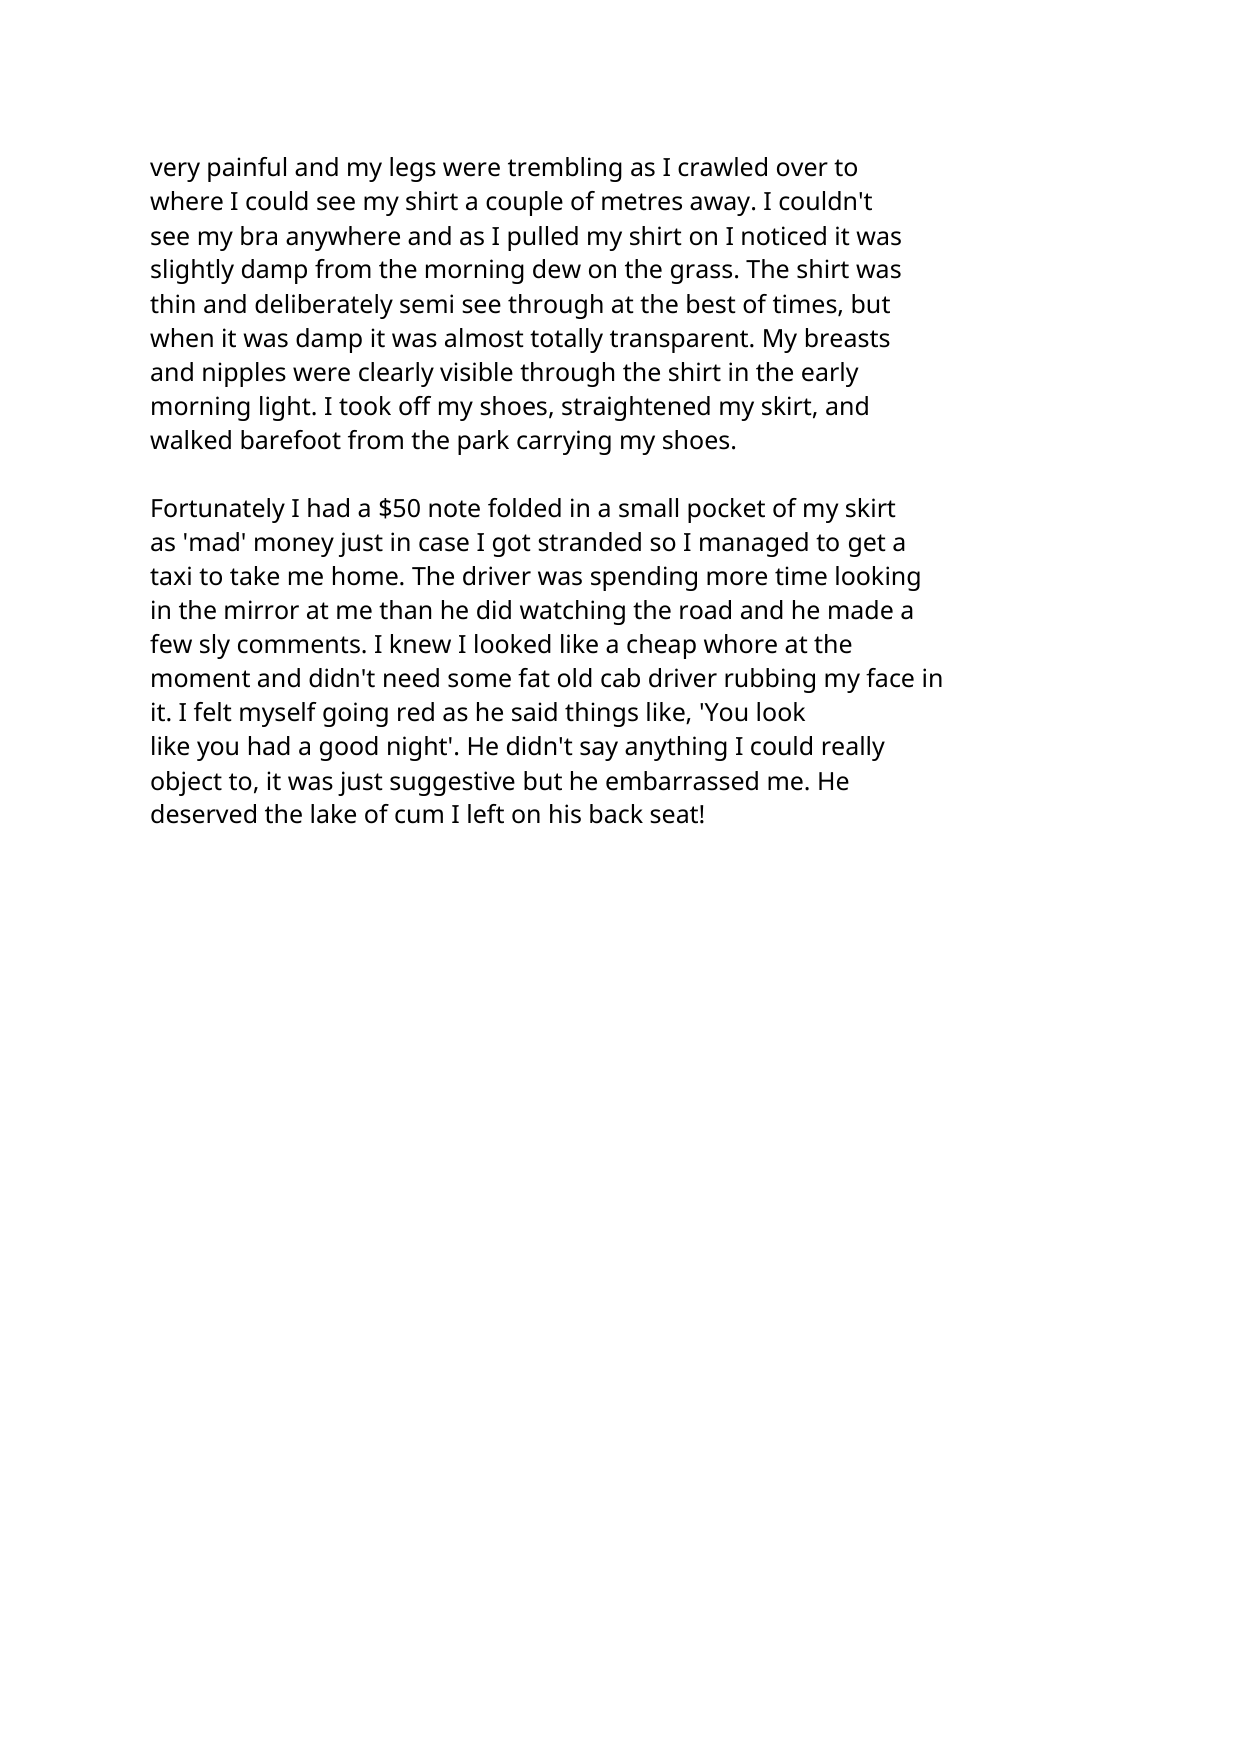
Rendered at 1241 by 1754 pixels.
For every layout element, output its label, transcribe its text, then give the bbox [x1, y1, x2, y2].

text in the mirror at me than he did watching the road and he made a [150, 593, 1090, 627]
text moment and didn't need some fat old cab driver rubbing my face in [150, 661, 1090, 695]
text deserved the lake of cum I left on his back seat! [150, 797, 1090, 831]
text very painful and my legs were trembling as I crawled over to [150, 150, 1090, 184]
text taxi to take me home. The driver was spending more time looking [150, 559, 1090, 593]
text it. I felt myself going red as he said things like, 'You look [150, 695, 1090, 729]
text and nipples were clearly visible through the shirt in the early [150, 354, 1090, 388]
text slightly damp from the morning dew on the grass. The shirt was [150, 252, 1090, 286]
text when it was damp it was almost totally transparent. My breasts [150, 320, 1090, 354]
text as 'mad' money just in case I got stranded so I managed to get a [150, 525, 1090, 559]
text where I could see my shirt a couple of metres away. I couldn't [150, 184, 1090, 218]
text object to, it was just suggestive but he embarrassed me. He [150, 763, 1090, 797]
text morning light. I took off my shoes, straightened my skirt, and [150, 388, 1090, 422]
text thin and deliberately semi see through at the best of times, but [150, 286, 1090, 320]
text few sly comments. I knew I looked like a cheap whore at the [150, 627, 1090, 661]
text like you had a good night'. He didn't say anything I could really [150, 729, 1090, 763]
text see my bra anywhere and as I pulled my shirt on I noticed it was [150, 218, 1090, 252]
text Fortunately I had a $50 note folded in a small pocket of my skirt [150, 491, 1090, 525]
text walked barefoot from the park carrying my shoes. [150, 422, 1090, 457]
